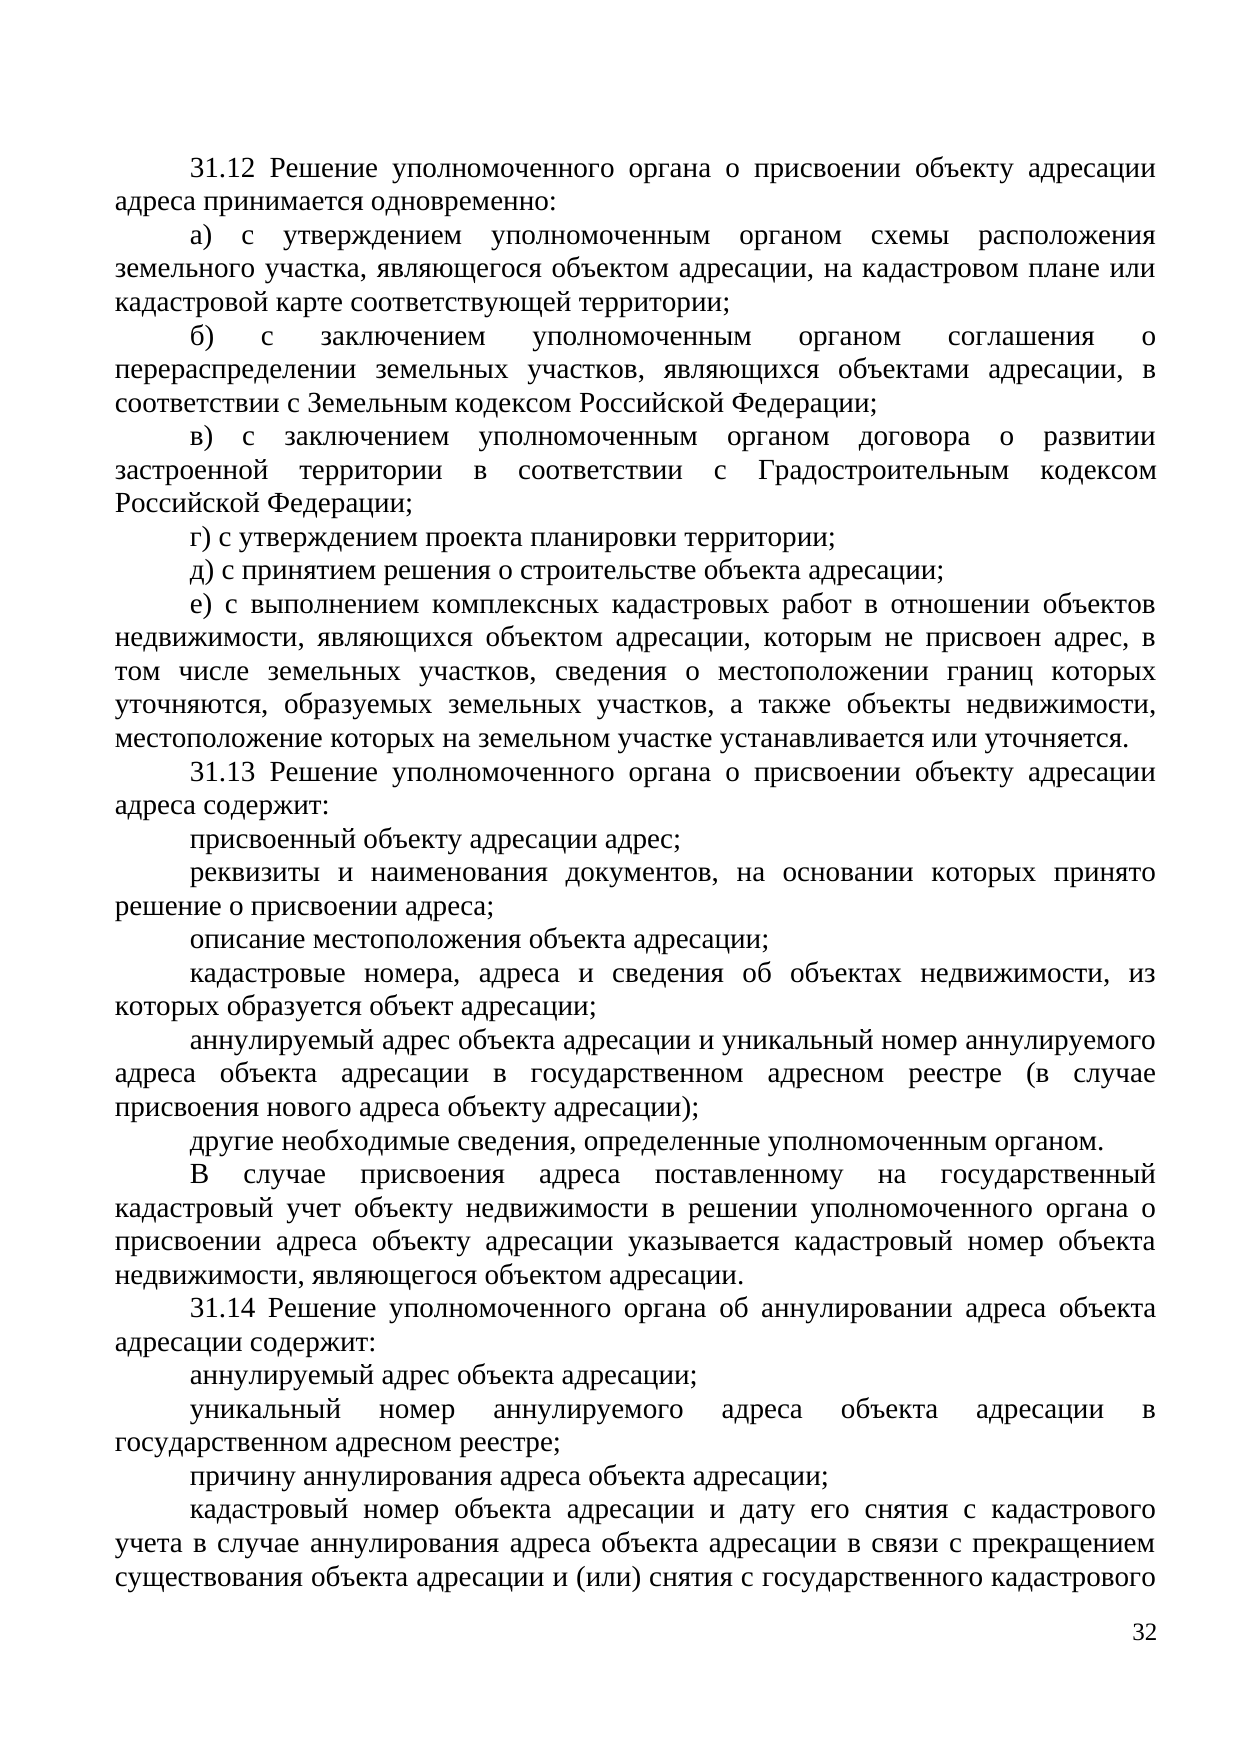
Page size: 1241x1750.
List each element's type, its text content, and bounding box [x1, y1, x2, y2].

text 31.13 Решение уполномоченного органа о присвоении объекту адресации адреса содержит: [114, 754, 1157, 821]
text присвоенный объекту адресации адрес; [114, 821, 1157, 854]
text описание местоположения объекта адресации; [114, 921, 1157, 955]
text В случае присвоения адреса поставленному на государственный кадастровый учет объекту недвижимости в решении уполномоченного органа о присвоении адреса объекту адресации указывается кадастровый номер объекта недвижимости, являющегося объектом адресации. [114, 1156, 1157, 1290]
text аннулируемый адрес объекта адресации; [114, 1357, 1157, 1391]
text уникальный номер аннулируемого адреса объекта адресации в государственном адресном реестре; [114, 1391, 1157, 1458]
text г) с утверждением проекта планировки территории; [114, 519, 1157, 552]
text причину аннулирования адреса объекта адресации; [114, 1458, 1157, 1492]
text аннулируемый адрес объекта адресации и уникальный номер аннулируемого адреса объекта адресации в государственном адресном реестре (в случае присвоения нового адреса объекту адресации); [114, 1022, 1157, 1123]
text реквизиты и наименования документов, на основании которых принято решение о присвоении адреса; [114, 854, 1157, 921]
text в) с заключением уполномоченным органом договора о развитии застроенной территории в соответствии с Градостроительным кодексом Российской Федерации; [114, 418, 1157, 519]
text другие необходимые сведения, определенные уполномоченным органом. [114, 1123, 1157, 1156]
text б) с заключением уполномоченным органом соглашения о перераспределении земельных участков, являющихся объектами адресации, в соответствии с Земельным кодексом Российской Федерации; [114, 318, 1157, 418]
text 31.14 Решение уполномоченного органа об аннулировании адреса объекта адресации содержит: [114, 1290, 1157, 1357]
text а) с утверждением уполномоченным органом схемы расположения земельного участка, являющегося объектом адресации, на кадастровом плане или кадастровой карте соответствующей территории; [114, 217, 1157, 318]
text е) с выполнением комплексных кадастровых работ в отношении объектов недвижимости, являющихся объектом адресации, которым не присвоен адрес, в том числе земельных участков, сведения о местоположении границ которых уточняются, образуемых земельных участков, а также объекты недвижимости, местоположение которых на земельном участке устанавливается или уточняется. [114, 586, 1157, 754]
text 31.12 Решение уполномоченного органа о присвоении объекту адресации адреса принимается одновременно: [114, 150, 1157, 217]
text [114, 1492, 1157, 1592]
text кадастровые номера, адреса и сведения об объектах недвижимости, из которых образуется объект адресации; [114, 955, 1157, 1022]
text д) с принятием решения о строительстве объекта адресации; [114, 552, 1157, 586]
